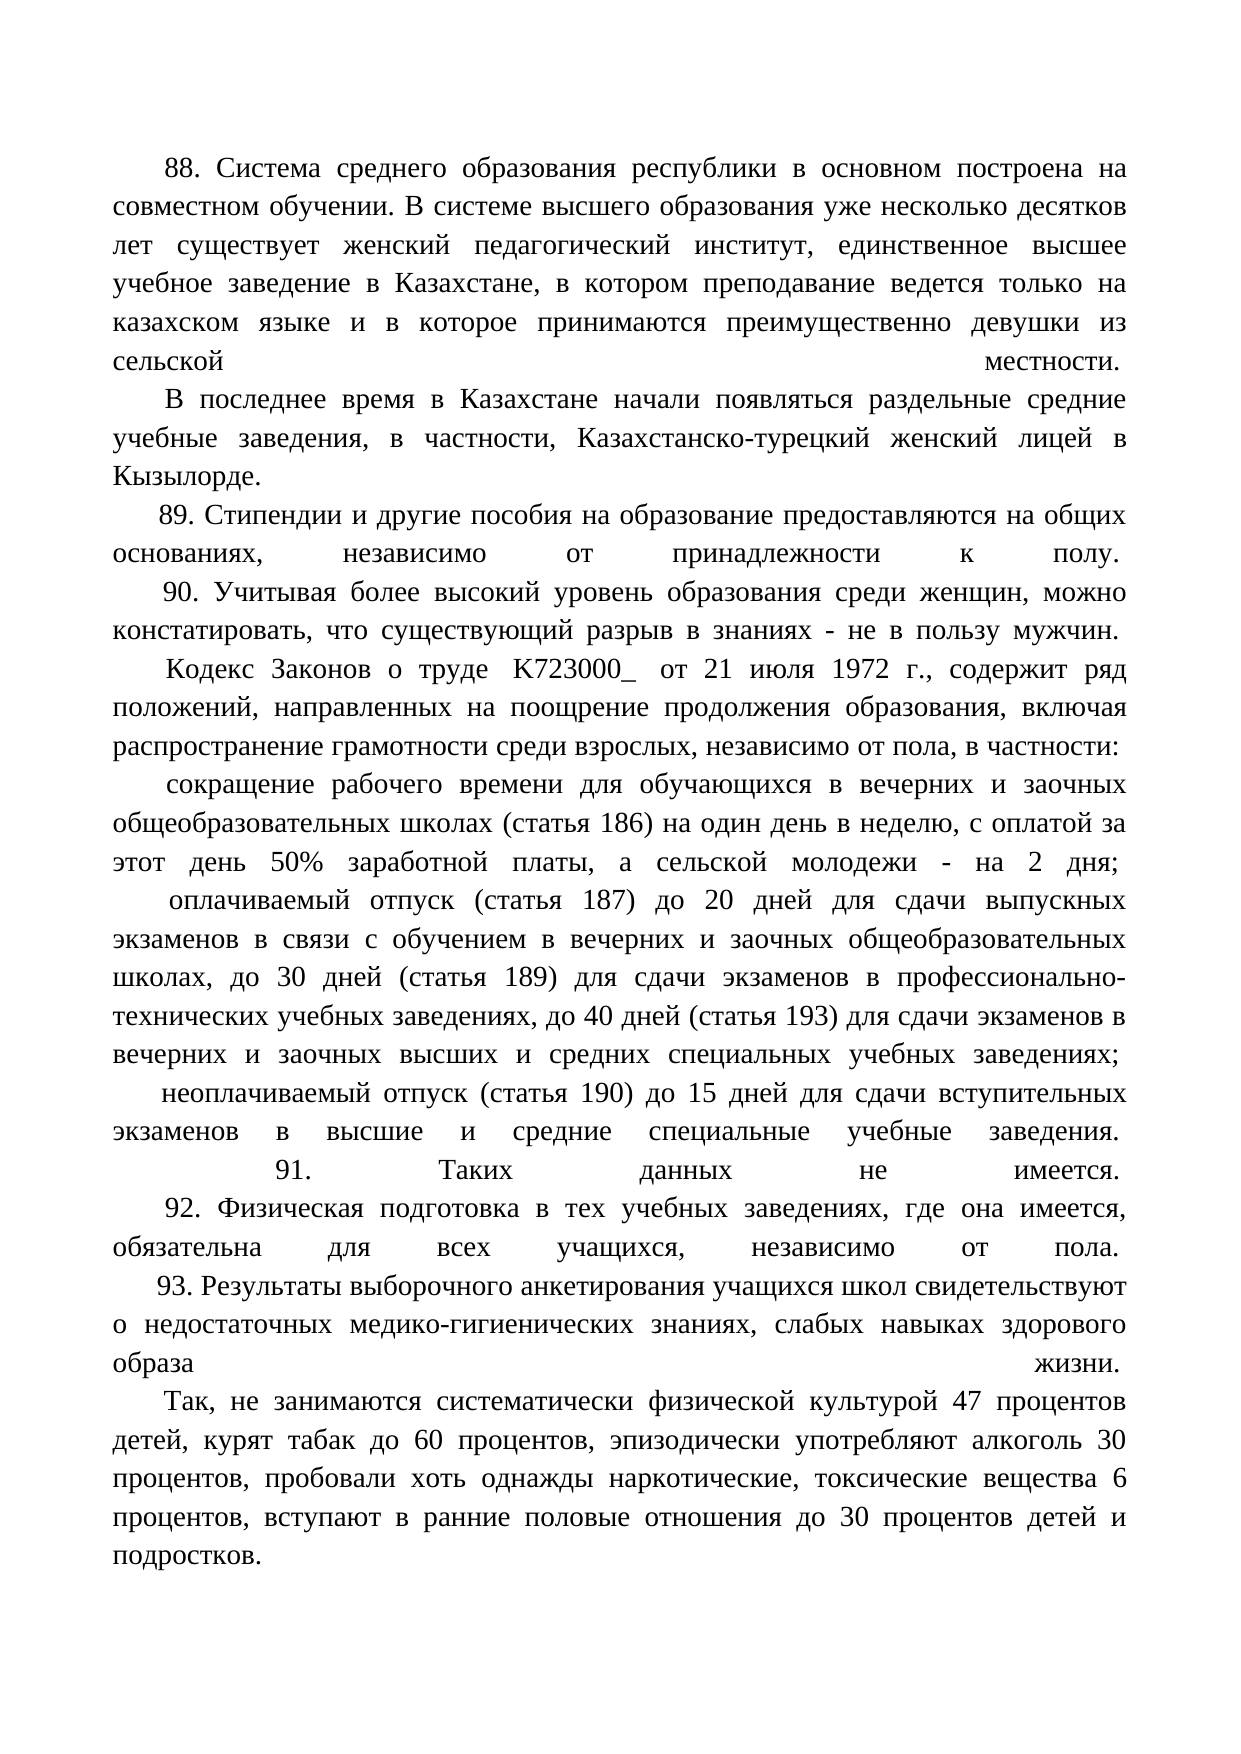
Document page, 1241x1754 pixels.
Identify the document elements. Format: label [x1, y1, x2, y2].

text [112, 150, 1128, 1571]
